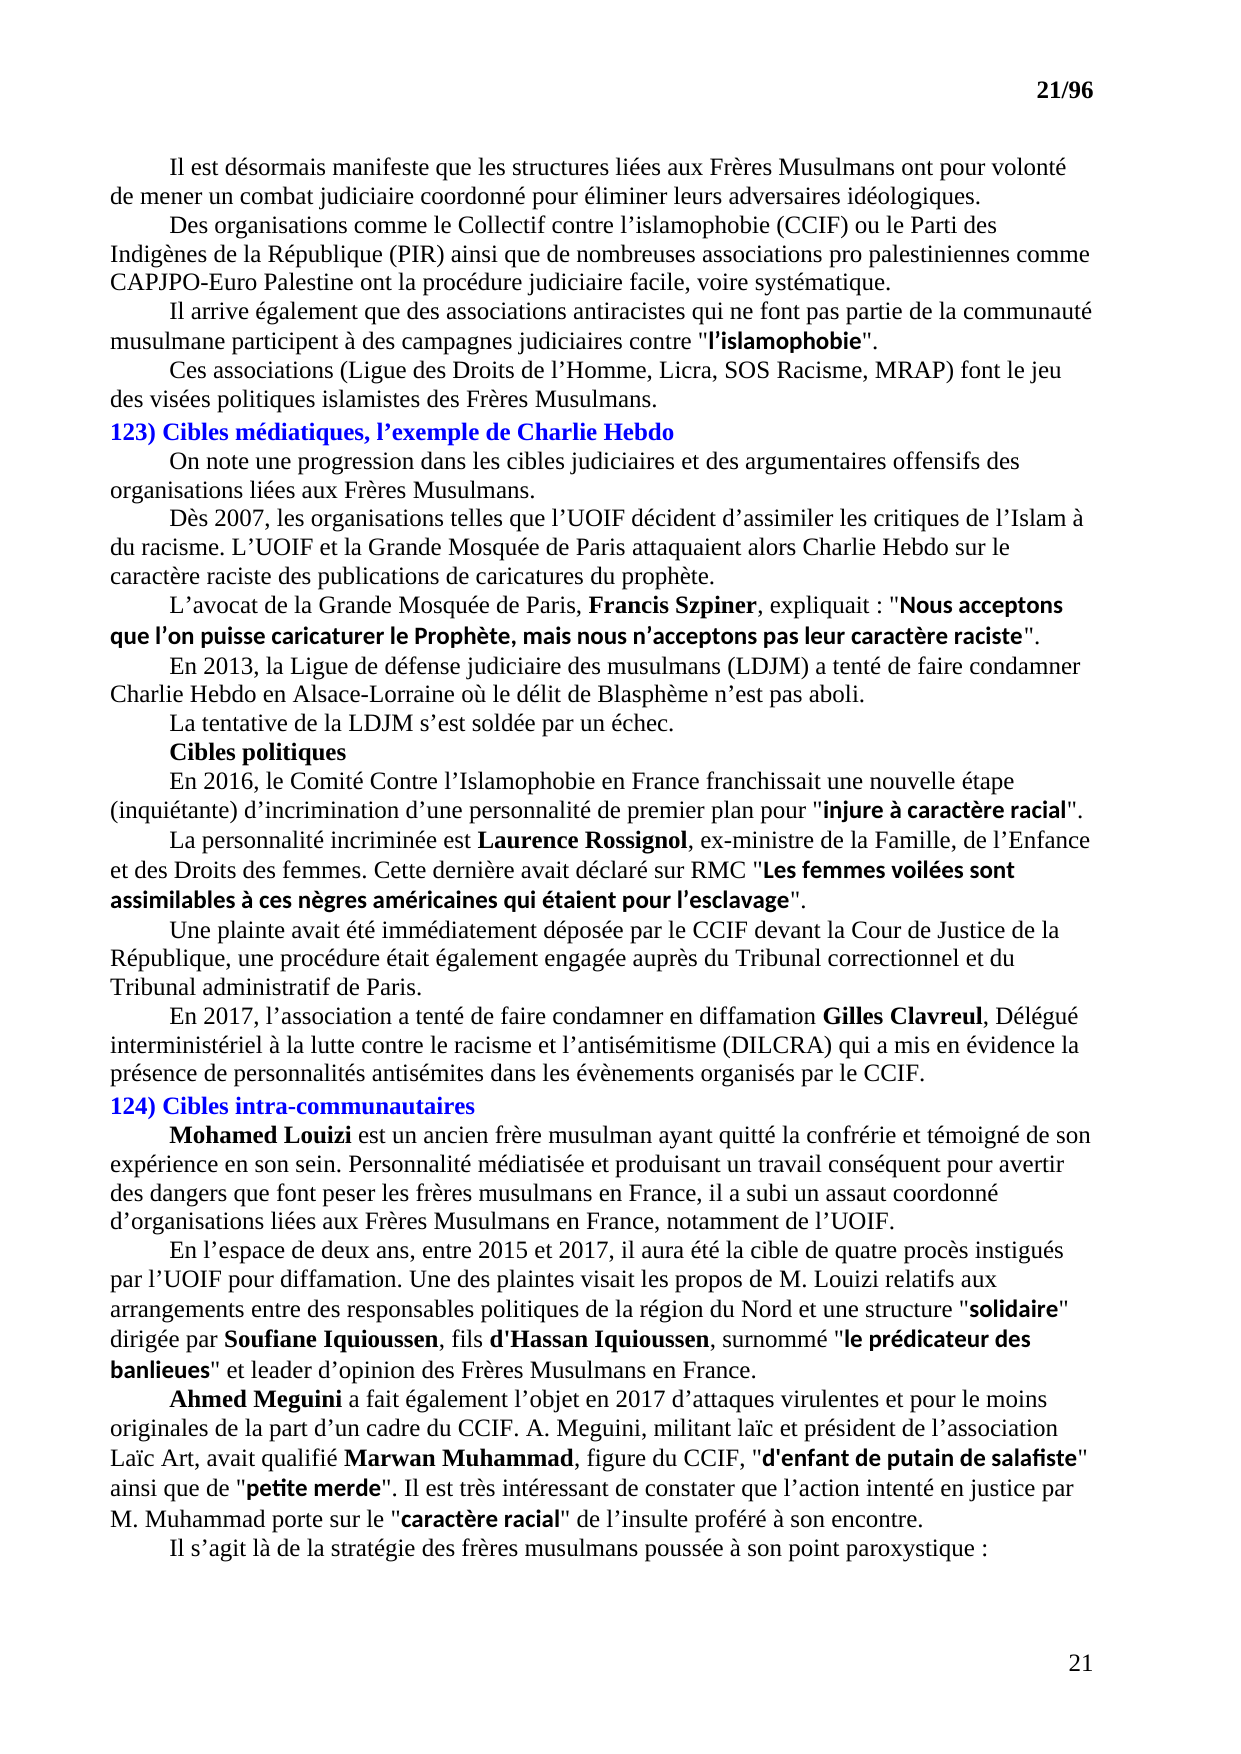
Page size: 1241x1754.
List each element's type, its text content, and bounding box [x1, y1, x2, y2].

text On note une progression dans les cibles judiciaires et des argumentaires offensifs des organisations liées aux Frères Musulmans. [110, 446, 1093, 503]
text Ces associations (Ligue des Droits de l’Homme, Licra, SOS Racisme, MRAP) font le jeu des visées politiques islamistes des Frères Musulmans. [110, 356, 1093, 413]
text En l’espace de deux ans, entre 2015 et 2017, il aura été la cible de quatre procès instigués par l’UOIF pour diffamation. Une des plaintes visait les propos de M. Louizi relatifs aux arrangements entre des responsables politiques de la région du Nord et une structure "solidaire" dirigée par Soufiane Iquioussen, fils d'Hassan Iquioussen, surnommé "le prédicateur des banlieues" et leader d’opinion des Frères Musulmans en France. [110, 1235, 1093, 1384]
text La tentative de la LDJM s’est soldée par un échec. [110, 708, 1093, 737]
text L’avocat de la Grande Mosquée de Paris, Francis Szpiner, expliquait : "Nous acceptons que l’on puisse caricaturer le Prophète, mais nous n’acceptons pas leur caractère raciste". [110, 590, 1093, 651]
text Cibles politiques [110, 737, 1093, 766]
text Dès 2007, les organisations telles que l’UOIF décident d’assimiler les critiques de l’Islam à du racisme. L’UOIF et la Grande Mosquée de Paris attaquaient alors Charlie Hebdo sur le caractère raciste des publications de caricatures du prophète. [110, 503, 1093, 590]
text Il arrive également que des associations antiracistes qui ne font pas partie de la communauté musulmane participent à des campagnes judiciaires contre "l’islamophobie". [110, 296, 1093, 356]
text La personnalité incriminée est Laurence Rossignol, ex-ministre de la Famille, de l’Enfance et des Droits des femmes. Cette dernière avait déclaré sur RMC "Les femmes voilées sont assimilables à ces nègres américaines qui étaient pour l’esclavage". [110, 825, 1093, 915]
text En 2013, la Ligue de défense judiciaire des musulmans (LDJM) a tenté de faire condamner Charlie Hebdo en Alsace-Lorraine où le délit de Blasphème n’est pas aboli. [110, 651, 1093, 708]
text En 2017, l’association a tenté de faire condamner en diffamation Gilles Clavreul, Délégué interministériel à la lutte contre le racisme et l’antisémitisme (DILCRA) qui a mis en évidence la présence de personnalités antisémites dans les évènements organisés par le CCIF. [110, 1001, 1093, 1087]
text En 2016, le Comité Contre l’Islamophobie en France franchissait une nouvelle étape (inquiétante) d’incrimination d’une personnalité de premier plan pour "injure à caractère racial". [110, 766, 1093, 825]
text Il s’agit là de la stratégie des frères musulmans poussée à son point paroxystique : [110, 1533, 1093, 1562]
text Une plainte avait été immédiatement déposée par le CCIF devant la Cour de Justice de la République, une procédure était également engagée auprès du Tribunal correctionnel et du Tribunal administratif de Paris. [110, 915, 1093, 1001]
subtitle 124) Cibles intra-communautaires [110, 1091, 1093, 1120]
text Mohamed Louizi est un ancien frère musulman ayant quitté la confrérie et témoigné de son expérience en son sein. Personnalité médiatisée et produisant un travail conséquent pour avertir des dangers que font peser les frères musulmans en France, il a subi un assaut coordonné d’organisations liées aux Frères Musulmans en France, notamment de l’UOIF. [110, 1120, 1093, 1235]
text Ahmed Meguini a fait également l’objet en 2017 d’attaques virulentes et pour le moins originales de la part d’un cadre du CCIF. A. Meguini, militant laïc et président de l’association Laïc Art, avait qualifié Marwan Muhammad, figure du CCIF, "d'enfant de putain de salafiste" ainsi que de "petite merde". Il est très intéressant de constater que l’action intenté en justice par M. Muhammad porte sur le "caractère racial" de l’insulte proféré à son encontre. [110, 1384, 1093, 1533]
text Il est désormais manifeste que les structures liées aux Frères Musulmans ont pour volonté de mener un combat judiciaire coordonné pour éliminer leurs adversaires idéologiques. [110, 152, 1093, 210]
subtitle 123) Cibles médiatiques, l’exemple de Charlie Hebdo [110, 417, 1093, 446]
text Des organisations comme le Collectif contre l’islamophobie (CCIF) ou le Parti des Indigènes de la République (PIR) ainsi que de nombreuses associations pro palestiniennes comme CAPJPO-Euro Palestine ont la procédure judiciaire facile, voire systématique. [110, 210, 1093, 296]
